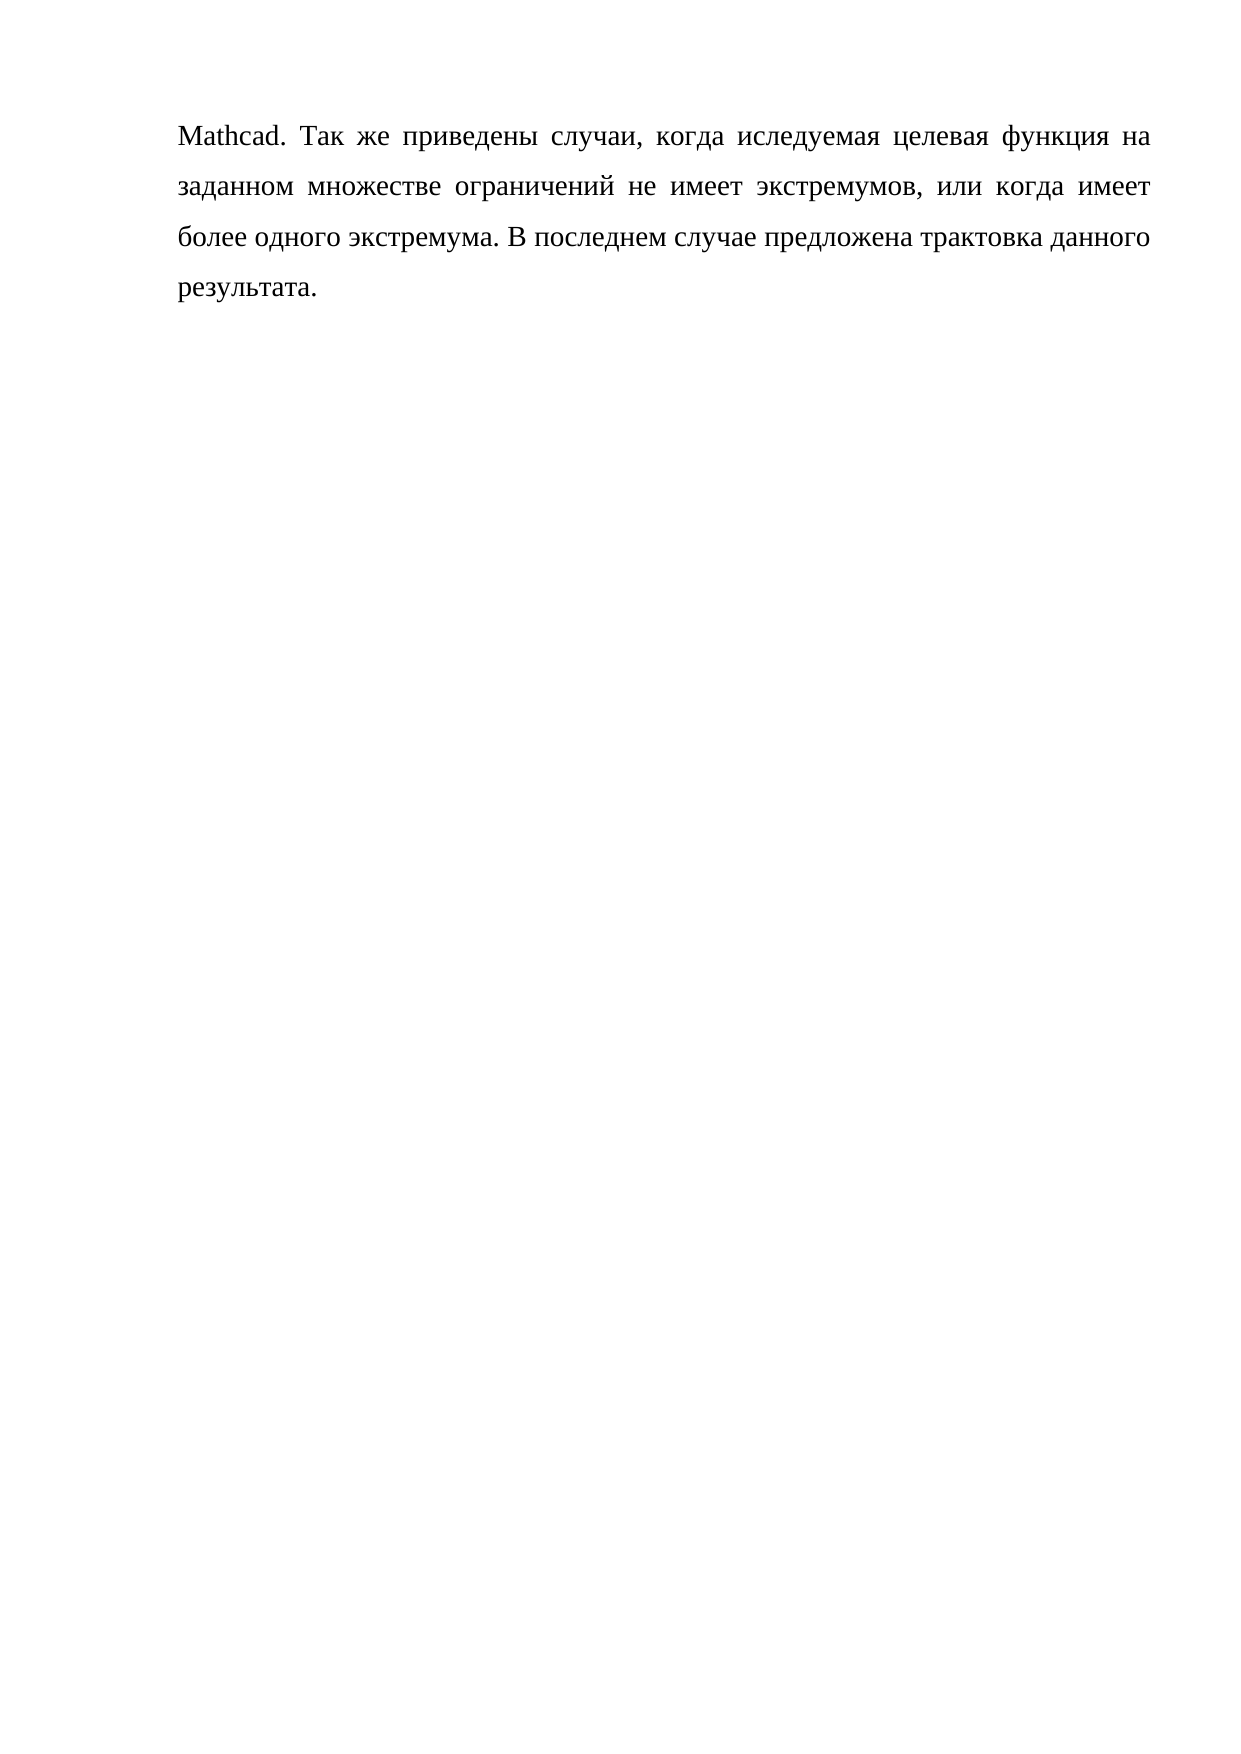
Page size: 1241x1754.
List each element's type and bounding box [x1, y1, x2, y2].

text [177, 118, 1152, 303]
